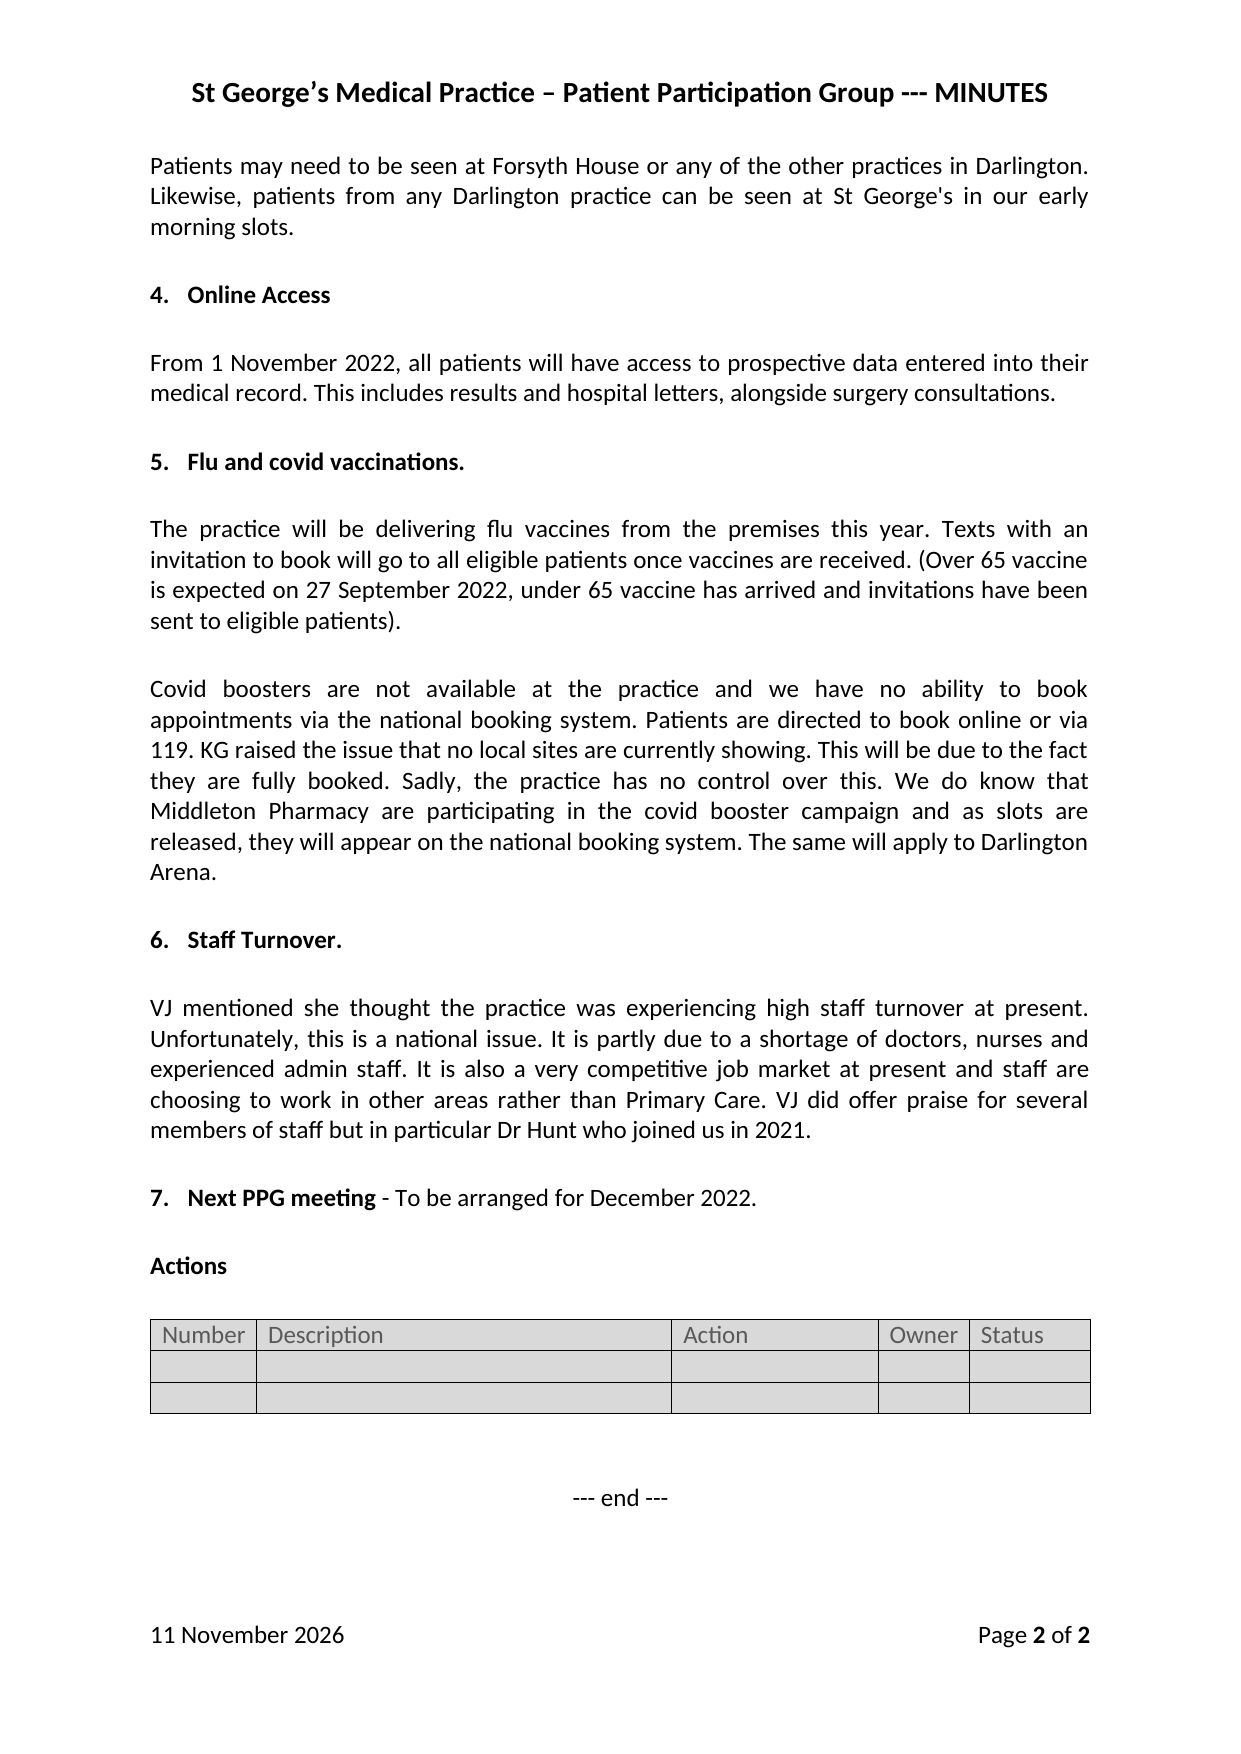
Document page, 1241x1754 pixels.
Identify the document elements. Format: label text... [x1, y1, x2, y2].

table_cell [879, 1351, 969, 1382]
list Online Access [150, 279, 1090, 309]
table_cell [672, 1383, 878, 1413]
text VJ mentioned she thought the practice was experiencing high staff turnover at present. Unfortunately, this is a national issue. It is partly due to a shortage of doctors, nurses and experienced admin staff. It is also a very competitive job market at present and staff are choosing to work in other areas rather than Primary Care. VJ did offer praise for several members of staff but in particular Dr Hunt who joined us in 2021. [150, 992, 1090, 1145]
text From 1 November 2022, all patients will have access to prospective data entered into their medical record. This includes results and hospital letters, alongside surgery consultations. [150, 347, 1090, 408]
text The practice will be delivering flu vaccines from the premises this year. Texts with an invitation to book will go to all eligible patients once vaccines are received. (Over 65 vaccine is expected on 27 September 2022, under 65 vaccine has arrived and invitations have been sent to eligible patients). [150, 514, 1090, 636]
table_cell [257, 1351, 671, 1382]
table_header Action [672, 1320, 878, 1350]
table_cell [879, 1383, 969, 1413]
table_header Number [151, 1320, 256, 1350]
table_cell [970, 1351, 1090, 1382]
table_cell [970, 1383, 1090, 1413]
table_header Owner [879, 1320, 969, 1350]
text Actions [150, 1251, 1090, 1281]
table_cell [257, 1383, 671, 1413]
table_header Description [257, 1320, 671, 1350]
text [150, 150, 1090, 242]
list Flu and covid vaccinations. [150, 446, 1090, 476]
list Next PPG meeting - To be arranged for December 2022. [150, 1182, 1090, 1213]
table_cell [672, 1351, 878, 1382]
list Staff Turnover. [150, 924, 1090, 955]
table_cell [151, 1351, 256, 1382]
text --- end --- [150, 1482, 1090, 1513]
table_cell [151, 1383, 256, 1413]
table_header Status [970, 1320, 1090, 1350]
text Covid boosters are not available at the practice and we have no ability to book appointments via the national booking system. Patients are directed to book online or via 119. KG raised the issue that no local sites are currently showing. This will be due to the fact they are fully booked. Sadly, the practice has no control over this. We do know that Middleton Pharmacy are participating in the covid booster campaign and as slots are released, they will appear on the national booking system. The same will apply to Darlington Arena. [150, 673, 1090, 887]
